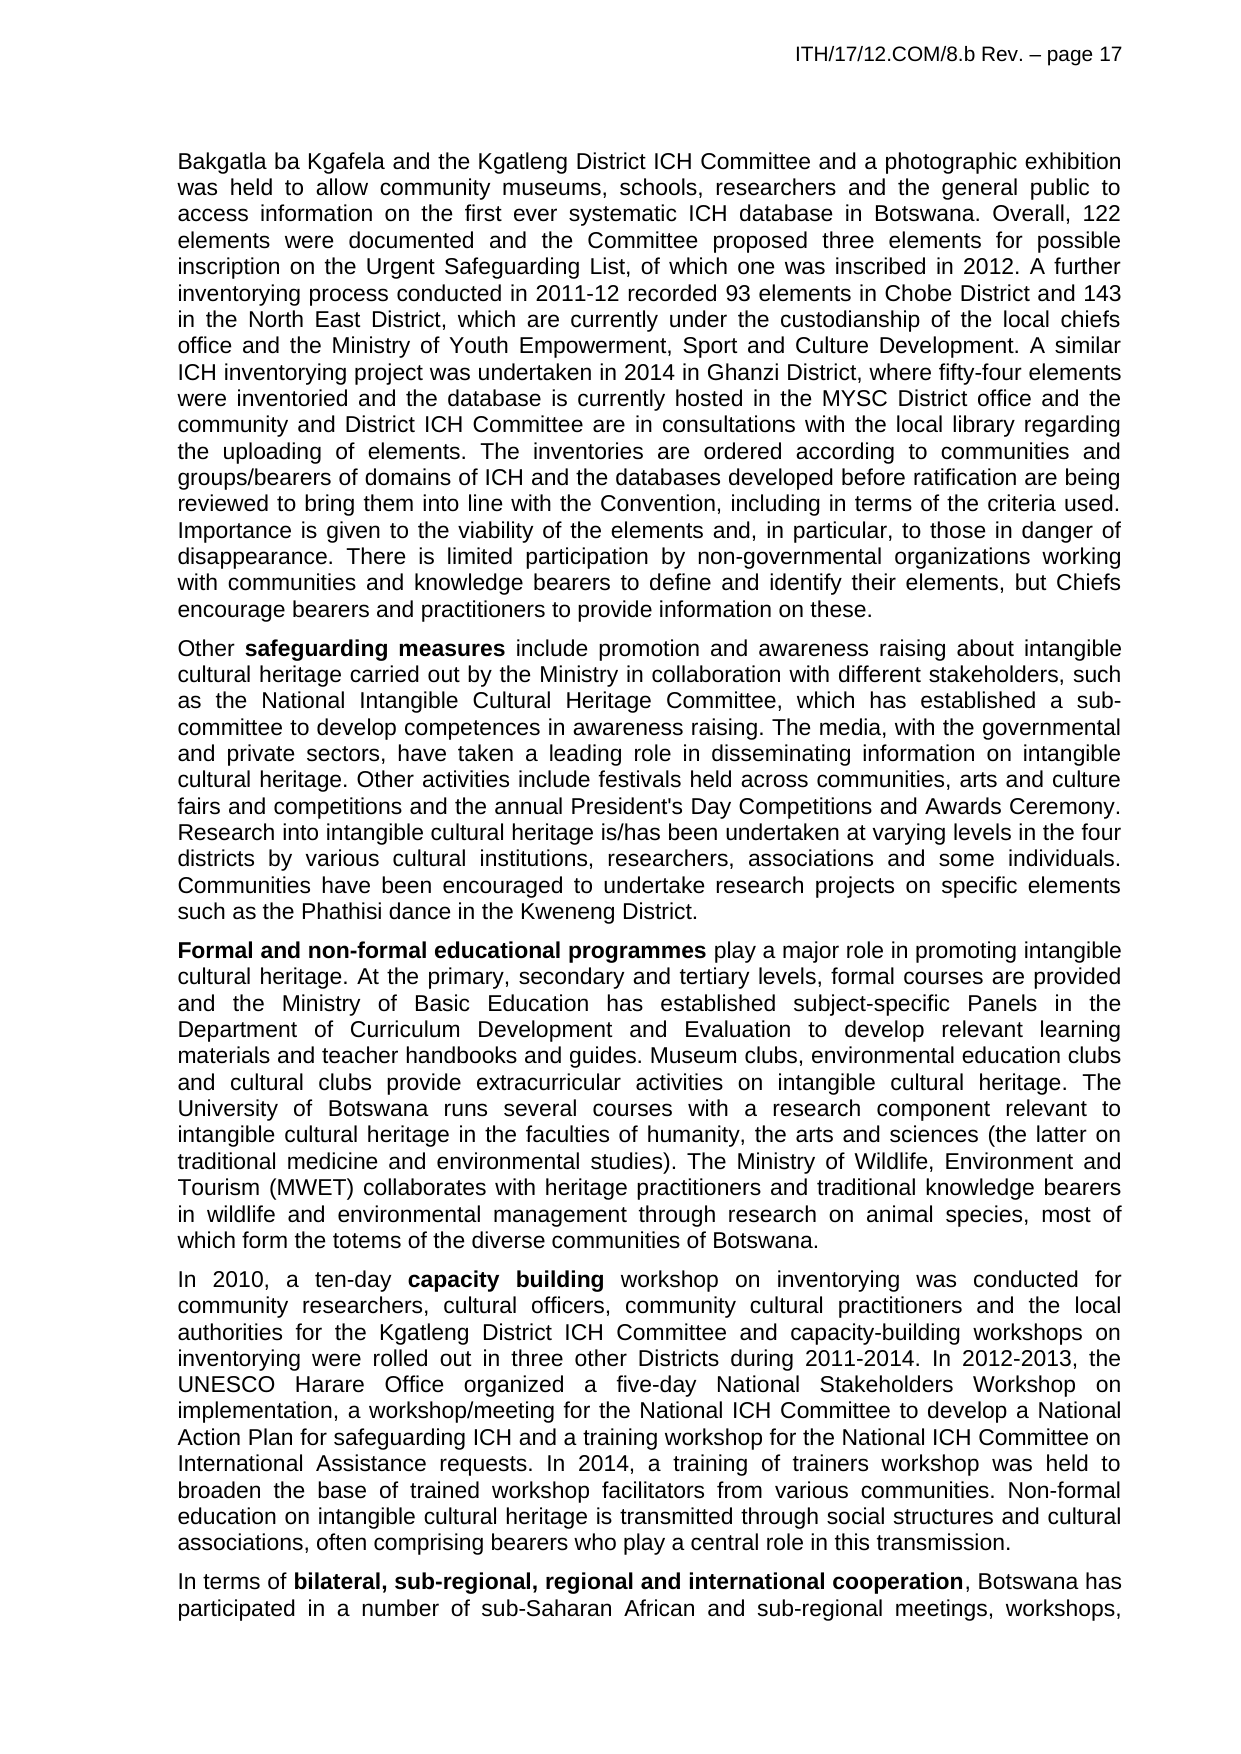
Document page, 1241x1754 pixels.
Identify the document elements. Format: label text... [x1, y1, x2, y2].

text Other safeguarding measures include promotion and awareness raising about intangible cultural heritage carried out by the Ministry in collaboration with different stakeholders, such as the National Intangible Cultural Heritage Committee, which has established a sub-committee to develop competences in awareness raising. The media, with the governmental and private sectors, have taken a leading role in disseminating information on intangible cultural heritage. Other activities include festivals held across communities, arts and culture fairs and competitions and the annual President's Day Competitions and Awards Ceremony. Research into intangible cultural heritage is/has been undertaken at varying levels in the four districts by various cultural institutions, researchers, associations and some individuals. Communities have been encouraged to undertake research projects on specific elements such as the Phathisi dance in the Kweneng District. [177, 634, 1122, 924]
text In 2010, a ten-day capacity building workshop on inventorying was conducted for community researchers, cultural officers, community cultural practitioners and the local authorities for the Kgatleng District ICH Committee and capacity-building workshops on inventorying were rolled out in three other Districts during 2011-2014. In 2012-2013, the UNESCO Harare Office organized a five-day National Stakeholders Workshop on implementation, a workshop/meeting for the National ICH Committee to develop a National Action Plan for safeguarding ICH and a training workshop for the National ICH Committee on International Assistance requests. In 2014, a training of trainers workshop was held to broaden the base of trained workshop facilitators from various communities. Non-formal education on intangible cultural heritage is transmitted through social structures and cultural associations, often comprising bearers who play a central role in this transmission. [177, 1266, 1122, 1556]
text Formal and non-formal educational programmes play a major role in promoting intangible cultural heritage. At the primary, secondary and tertiary levels, formal courses are provided and the Ministry of Basic Education has established subject-specific Panels in the Department of Curriculum Development and Evaluation to develop relevant learning materials and teacher handbooks and guides. Museum clubs, environmental education clubs and cultural clubs provide extracurricular activities on intangible cultural heritage. The University of Botswana runs several courses with a research component relevant to intangible cultural heritage in the faculties of humanity, the arts and sciences (the latter on traditional medicine and environmental studies). The Ministry of Wildlife, Environment and Tourism (MWET) collaborates with heritage practitioners and traditional knowledge bearers in wildlife and environmental management through research on animal species, most of which form the totems of the diverse communities of Botswana. [177, 937, 1122, 1253]
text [177, 148, 1122, 622]
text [177, 1568, 1122, 1621]
